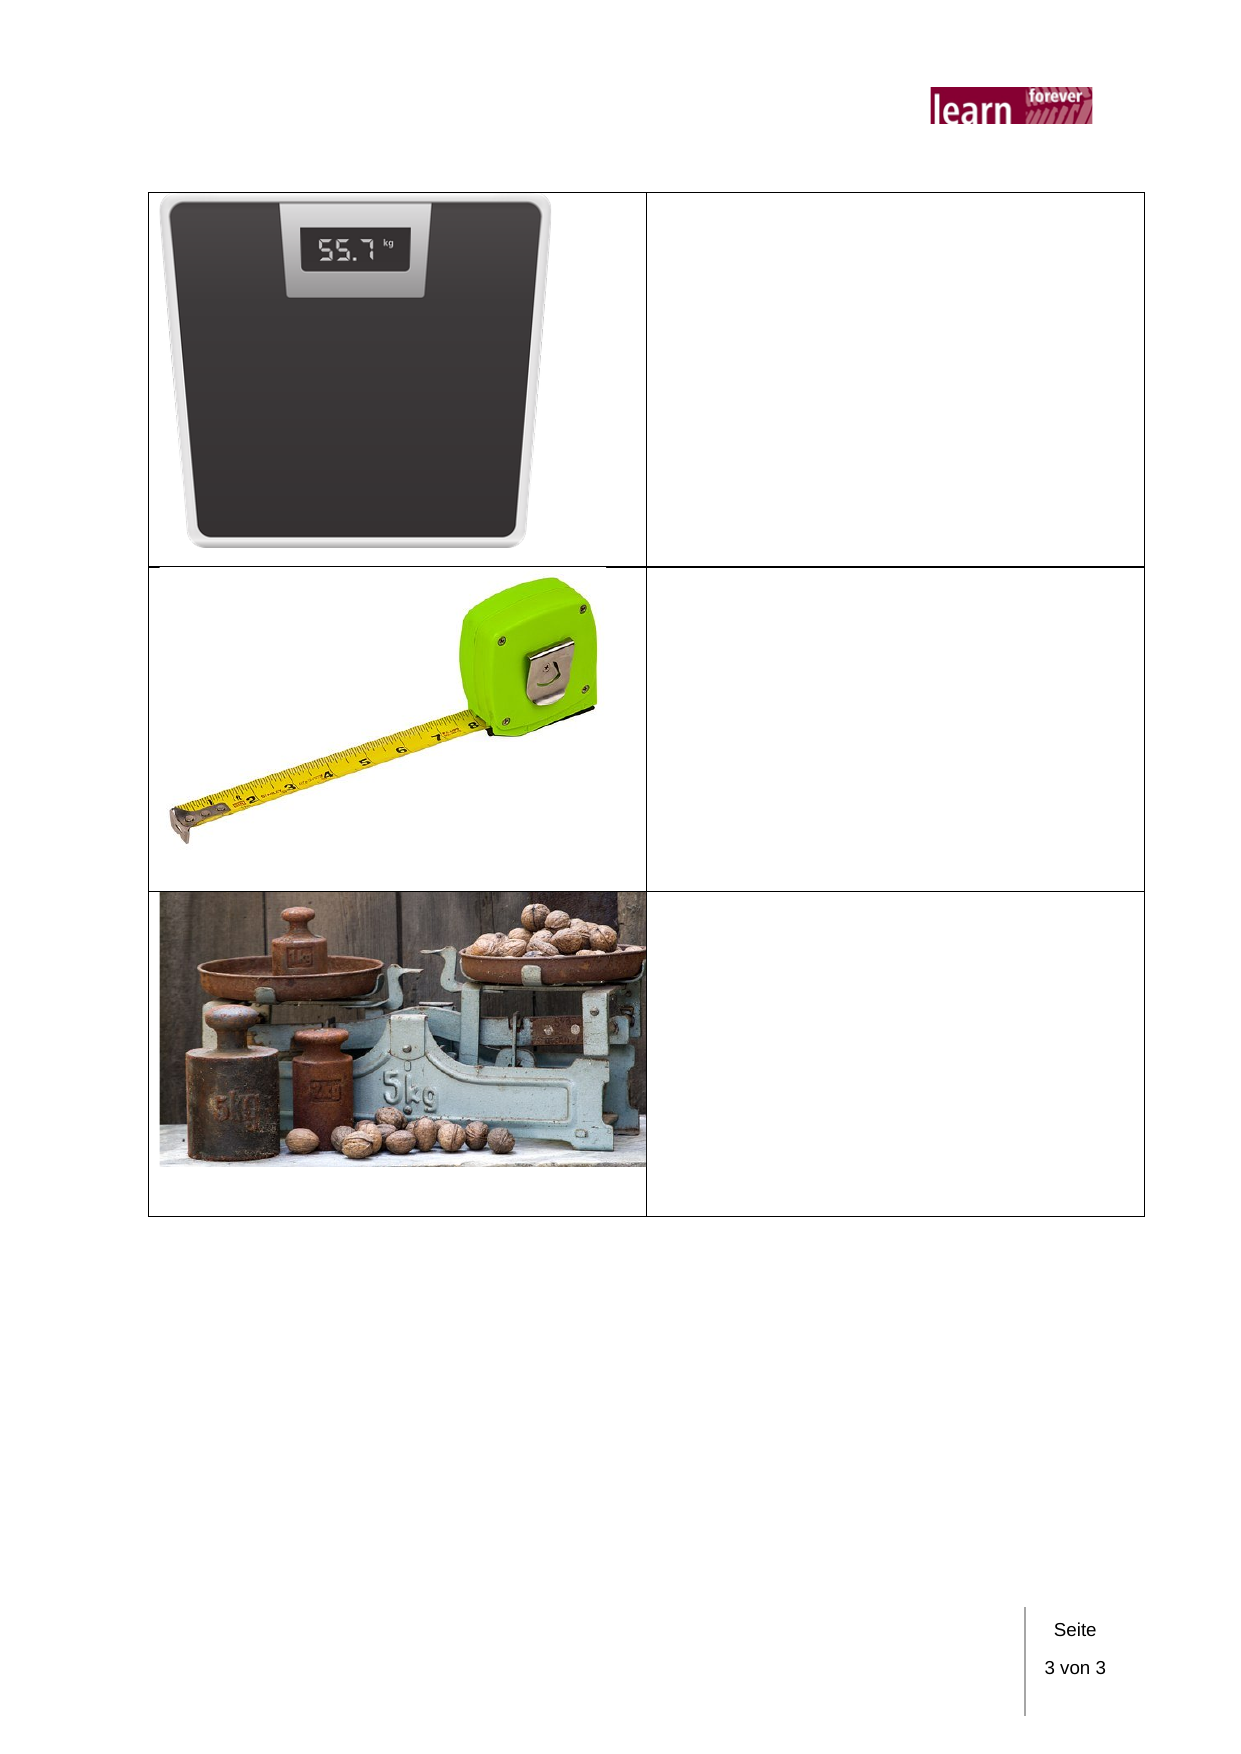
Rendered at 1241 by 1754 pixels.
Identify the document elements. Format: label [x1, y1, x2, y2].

table_cell [647, 193, 1144, 566]
picture [930, 87, 1093, 124]
table_cell [149, 193, 646, 566]
picture [159, 567, 607, 853]
table_cell [149, 568, 646, 891]
picture [159, 892, 647, 1167]
table_cell [647, 568, 1144, 891]
table_cell [647, 892, 1144, 1216]
table_cell [149, 892, 646, 1216]
picture [159, 193, 552, 548]
